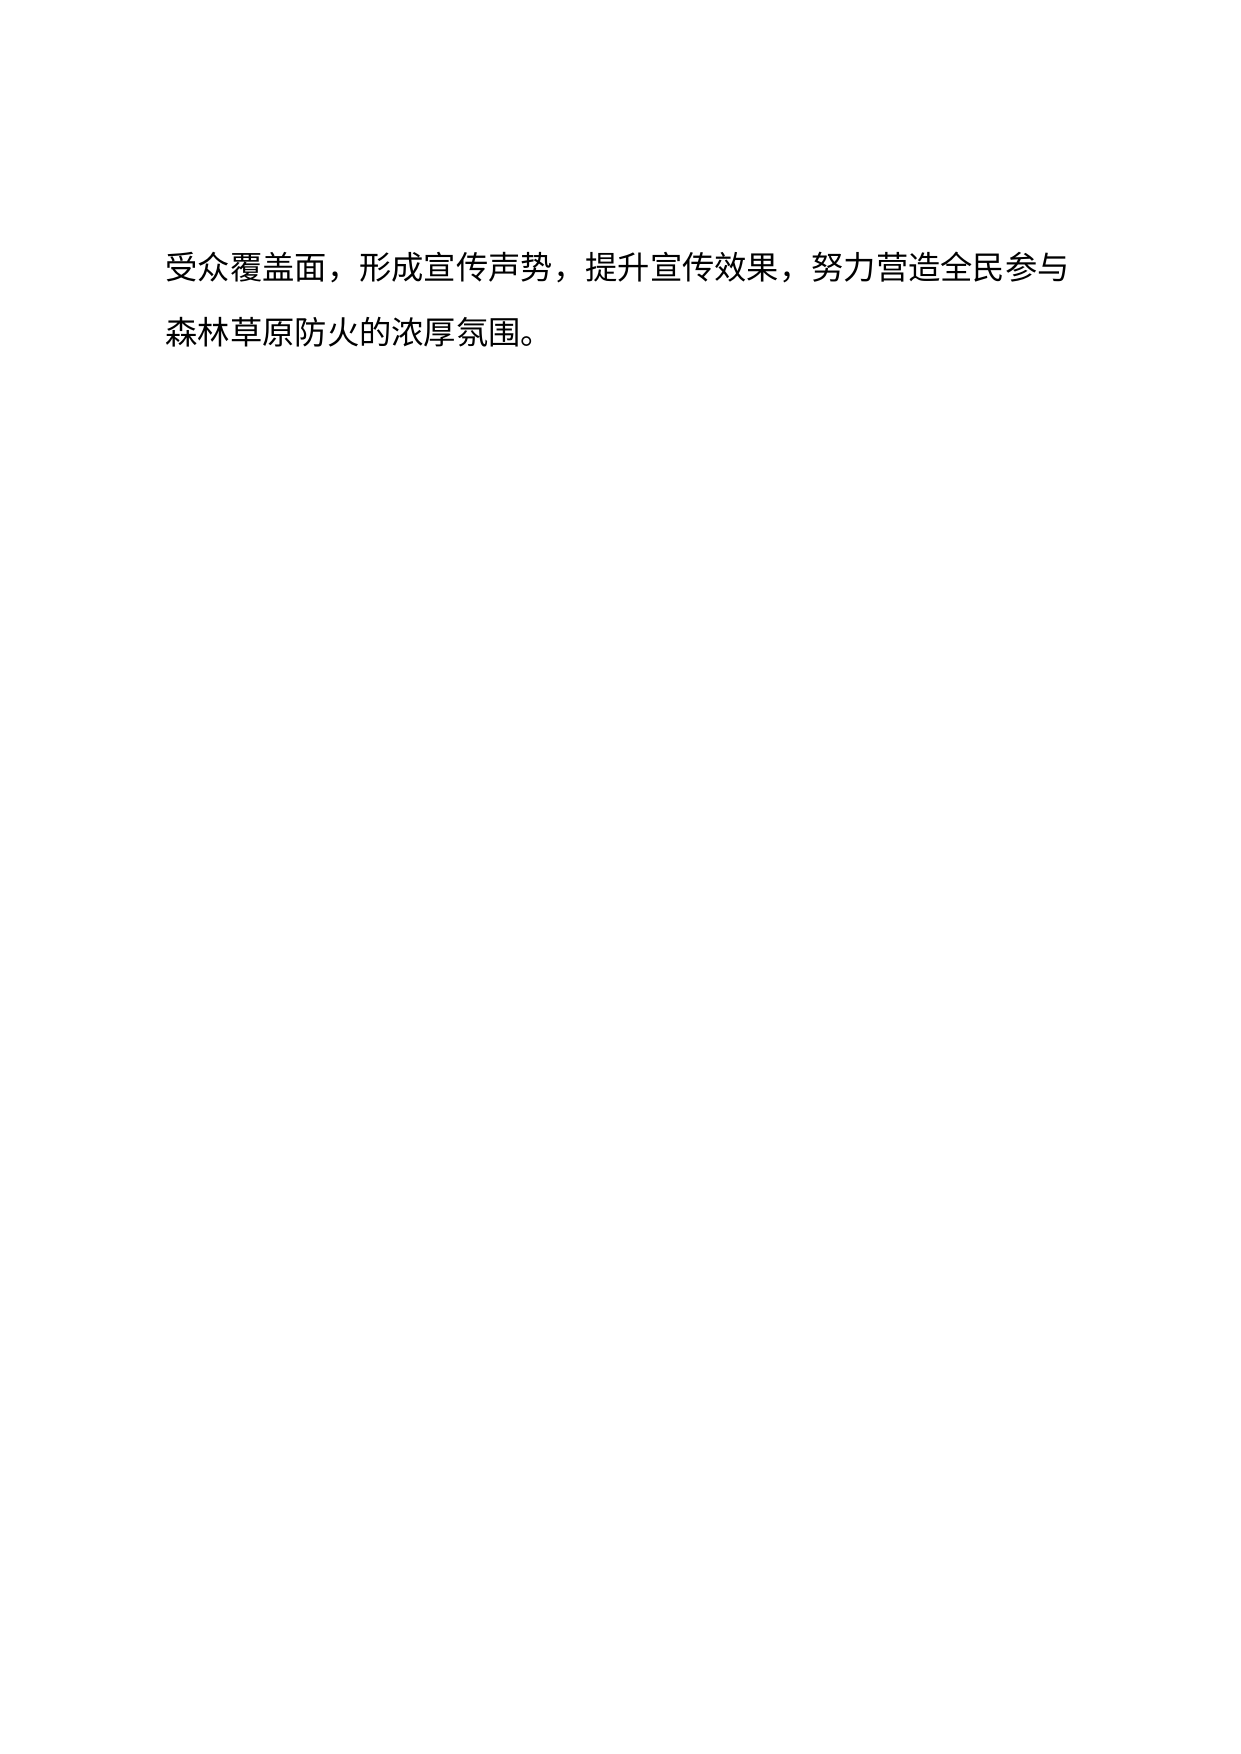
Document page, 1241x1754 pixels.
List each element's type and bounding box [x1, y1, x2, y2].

text [165, 233, 1087, 363]
